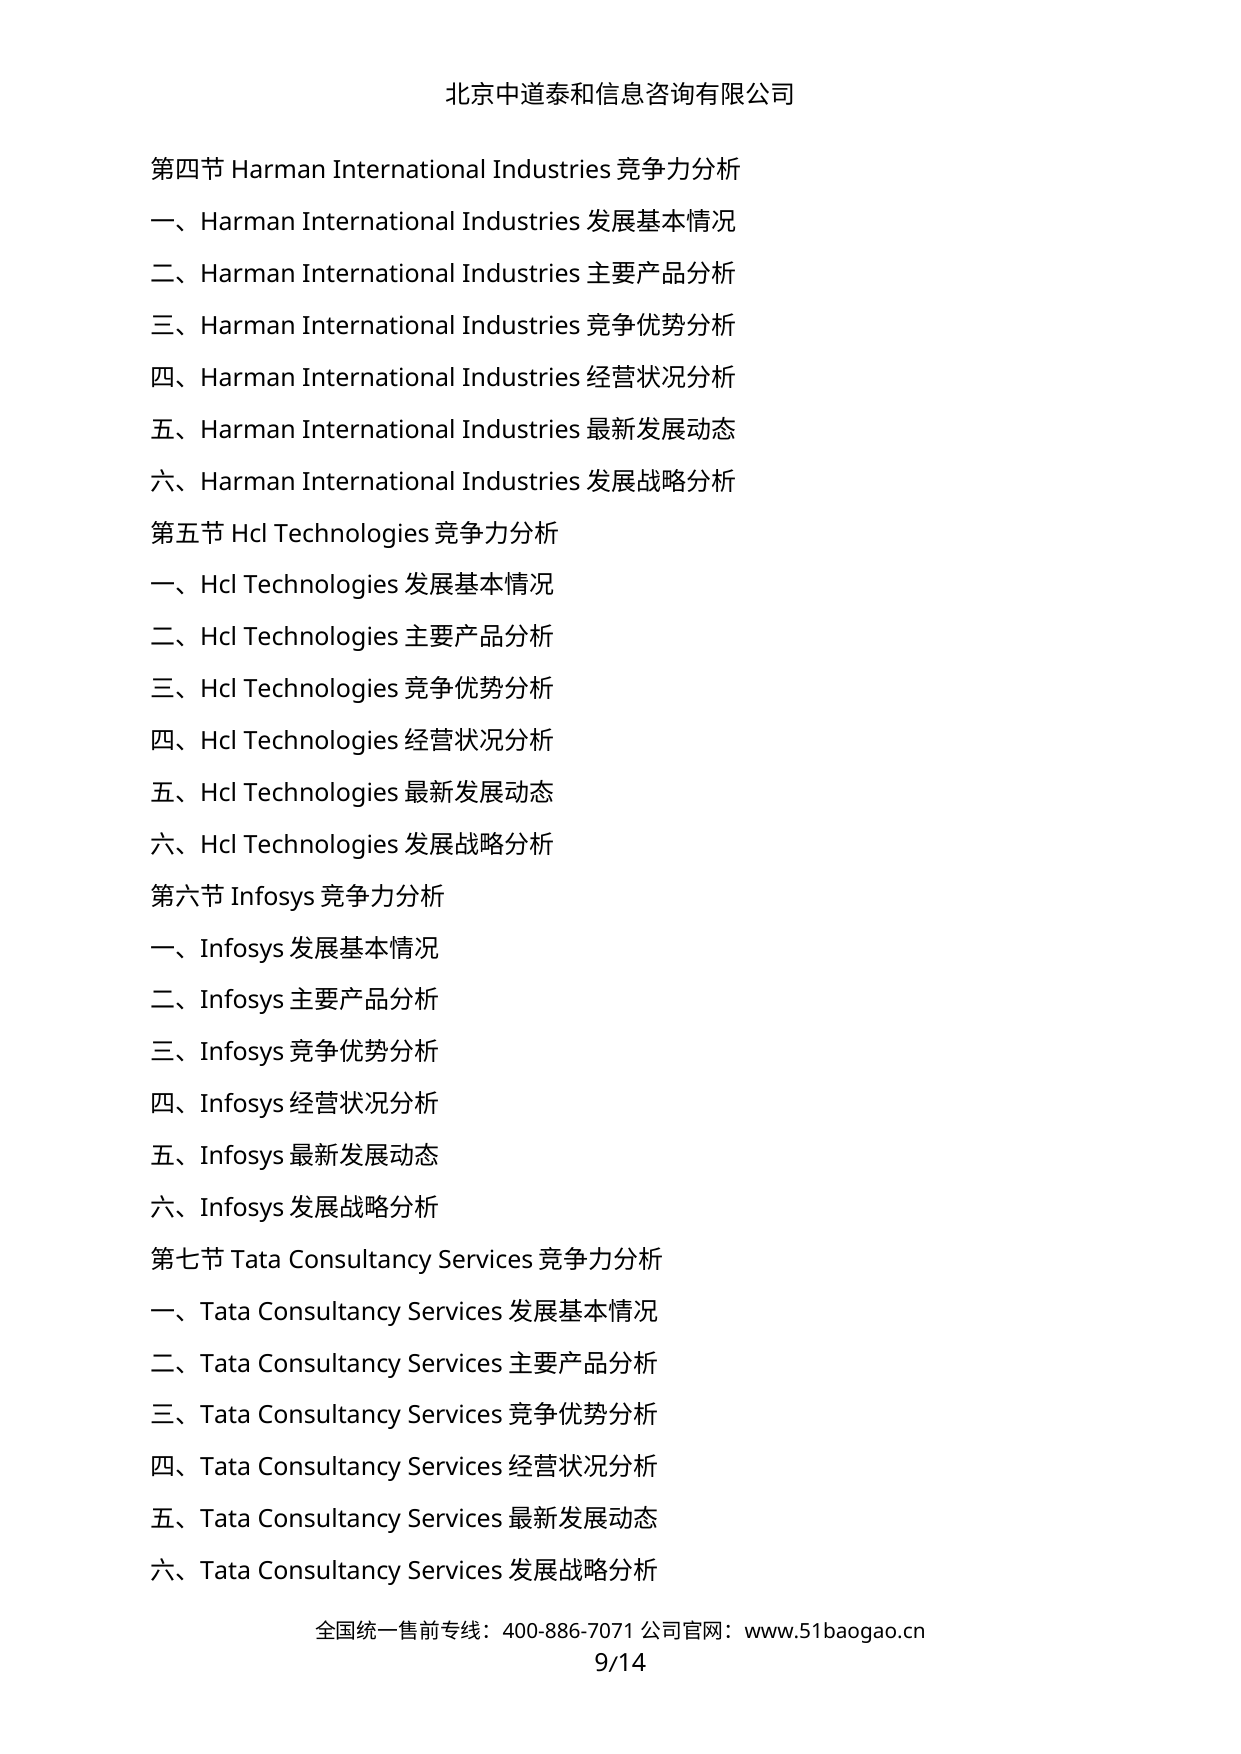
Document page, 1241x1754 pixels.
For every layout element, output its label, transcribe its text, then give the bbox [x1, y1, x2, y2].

text 三、Tata Consultancy Services竞争优势分析 [150, 1395, 1090, 1431]
text 一、Tata Consultancy Services发展基本情况 [150, 1291, 1090, 1327]
text 二、Harman International Industries主要产品分析 [150, 254, 1090, 290]
text 四、Hcl Technologies经营状况分析 [150, 721, 1090, 757]
text 五、Infosys最新发展动态 [150, 1136, 1090, 1172]
text 六、Hcl Technologies发展战略分析 [150, 824, 1090, 861]
text 五、Tata Consultancy Services最新发展动态 [150, 1499, 1090, 1535]
text 六、Infosys发展战略分析 [150, 1187, 1090, 1224]
text 五、Harman International Industries最新发展动态 [150, 409, 1090, 446]
text 六、Harman International Industries发展战略分析 [150, 461, 1090, 497]
text 一、Harman International Industries发展基本情况 [150, 202, 1090, 238]
text 一、Infosys发展基本情况 [150, 928, 1090, 964]
text 一、Hcl Technologies发展基本情况 [150, 565, 1090, 601]
text 第七节 Tata Consultancy Services竞争力分析 [150, 1239, 1090, 1276]
text 第五节 Hcl Technologies竞争力分析 [150, 513, 1090, 549]
text 二、Hcl Technologies主要产品分析 [150, 617, 1090, 653]
text 二、Tata Consultancy Services主要产品分析 [150, 1343, 1090, 1379]
text 三、Hcl Technologies竞争优势分析 [150, 669, 1090, 705]
text 二、Infosys主要产品分析 [150, 980, 1090, 1016]
text 四、Harman International Industries经营状况分析 [150, 357, 1090, 394]
text 三、Infosys竞争优势分析 [150, 1032, 1090, 1068]
text 第四节 Harman International Industries竞争力分析 [150, 150, 1090, 186]
text 四、Infosys经营状况分析 [150, 1084, 1090, 1120]
text 第六节 Infosys竞争力分析 [150, 876, 1090, 912]
text 三、Harman International Industries竞争优势分析 [150, 306, 1090, 342]
text 五、Hcl Technologies最新发展动态 [150, 772, 1090, 809]
text 六、Tata Consultancy Services发展战略分析 [150, 1551, 1090, 1587]
text 四、Tata Consultancy Services经营状况分析 [150, 1447, 1090, 1483]
